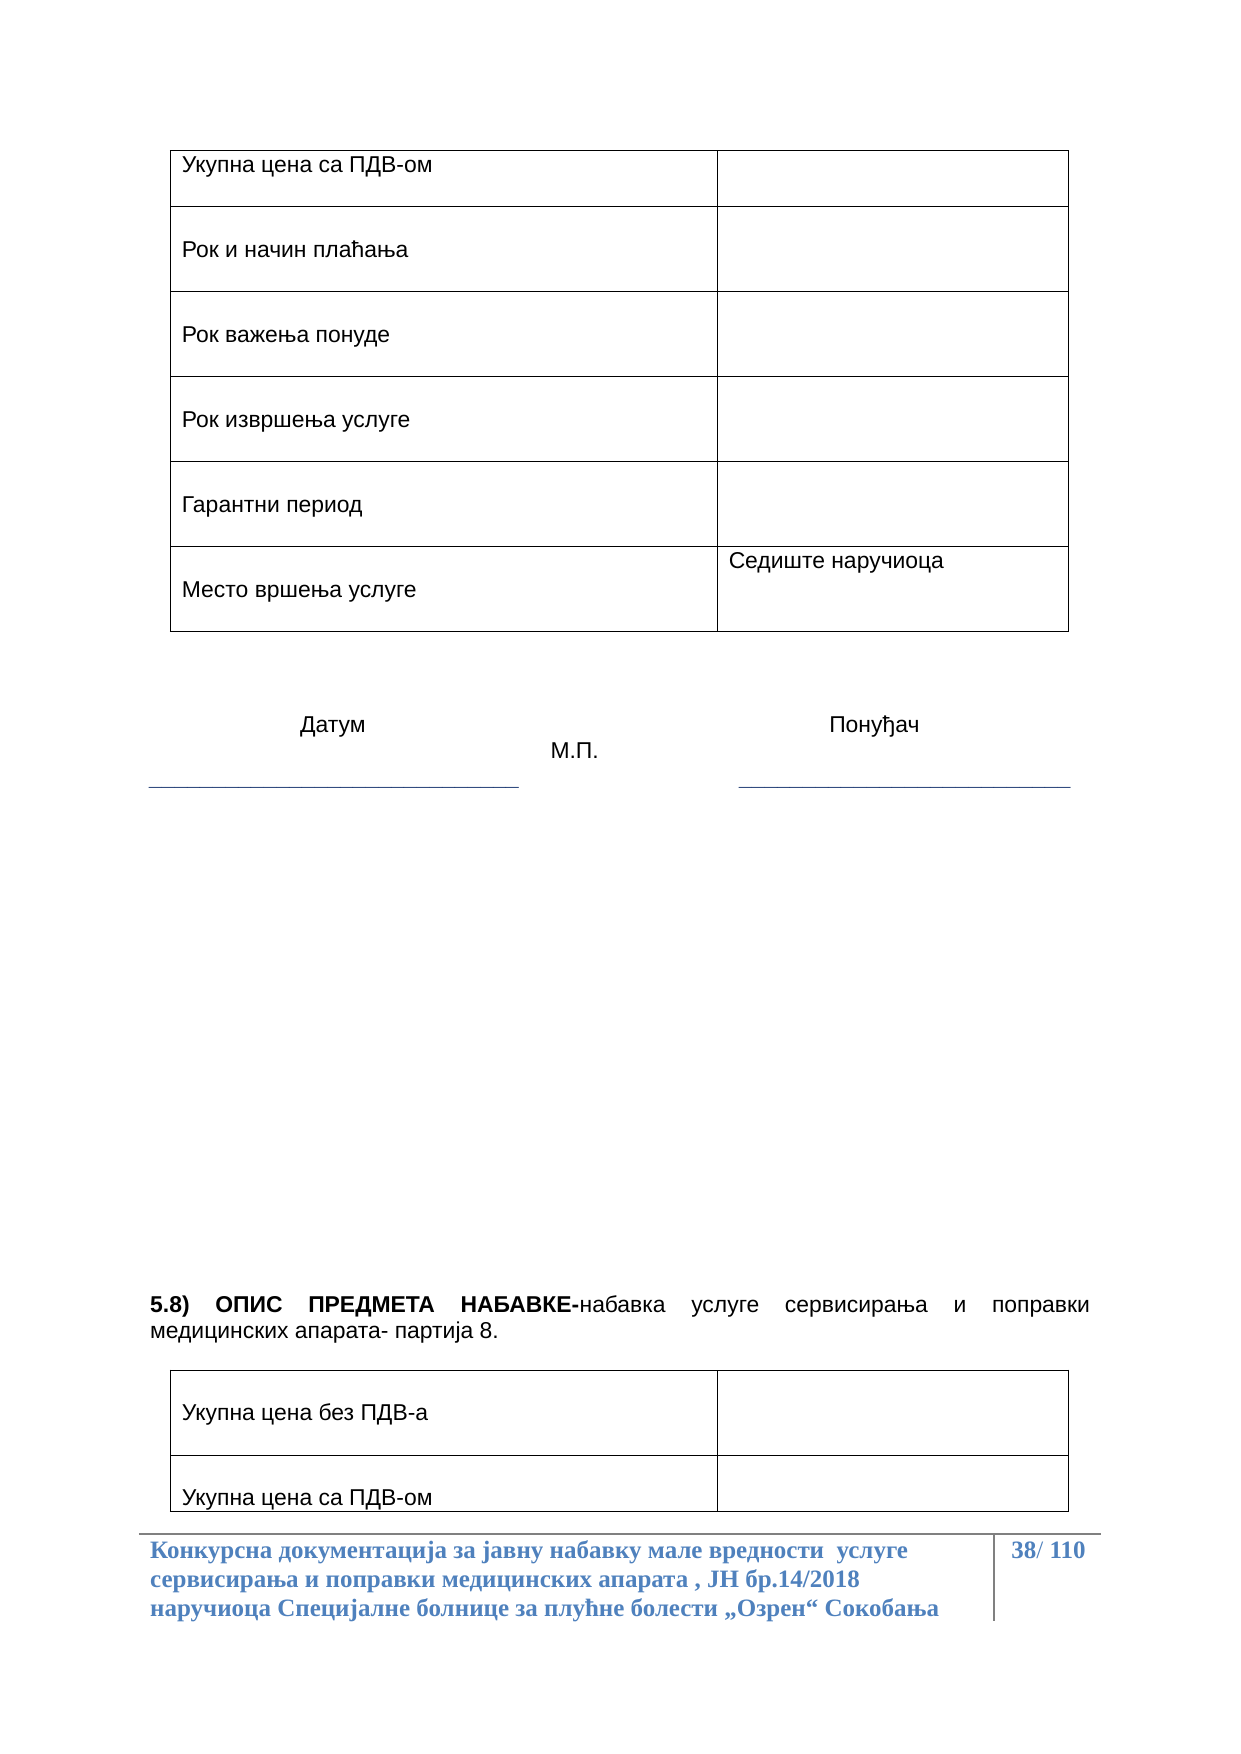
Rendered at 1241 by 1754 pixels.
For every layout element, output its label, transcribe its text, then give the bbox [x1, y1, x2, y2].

table_cell [718, 462, 1068, 546]
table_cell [171, 1456, 717, 1511]
table_cell Рок и начин плаћања [171, 207, 717, 291]
table_cell Седиште наручиоца [718, 547, 1068, 631]
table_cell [171, 151, 717, 206]
table_cell [718, 292, 1068, 376]
table_cell [718, 207, 1068, 291]
table_cell Рок важења понуде [171, 292, 717, 376]
table_cell Рок извршења услуге [171, 377, 717, 461]
table_header Укупна цена без ПДВ-а [171, 1371, 717, 1454]
table_header [718, 1371, 1068, 1454]
table_cell [718, 151, 1068, 206]
text _____________________________ __________________________ [150, 763, 1090, 790]
text Датум Понуђач [225, 711, 1090, 737]
table_cell Место вршења услуге [171, 547, 717, 631]
table_cell [718, 1456, 1068, 1511]
text М.П. [450, 737, 1090, 763]
text 5.8) ОПИС ПРЕДМЕТА НАБАВКЕ-набавка услуге сервисирања и поправки медицинских апарата- партија 8. [150, 1291, 1090, 1343]
table_cell Гарантни период [171, 462, 717, 546]
table_cell [718, 377, 1068, 461]
